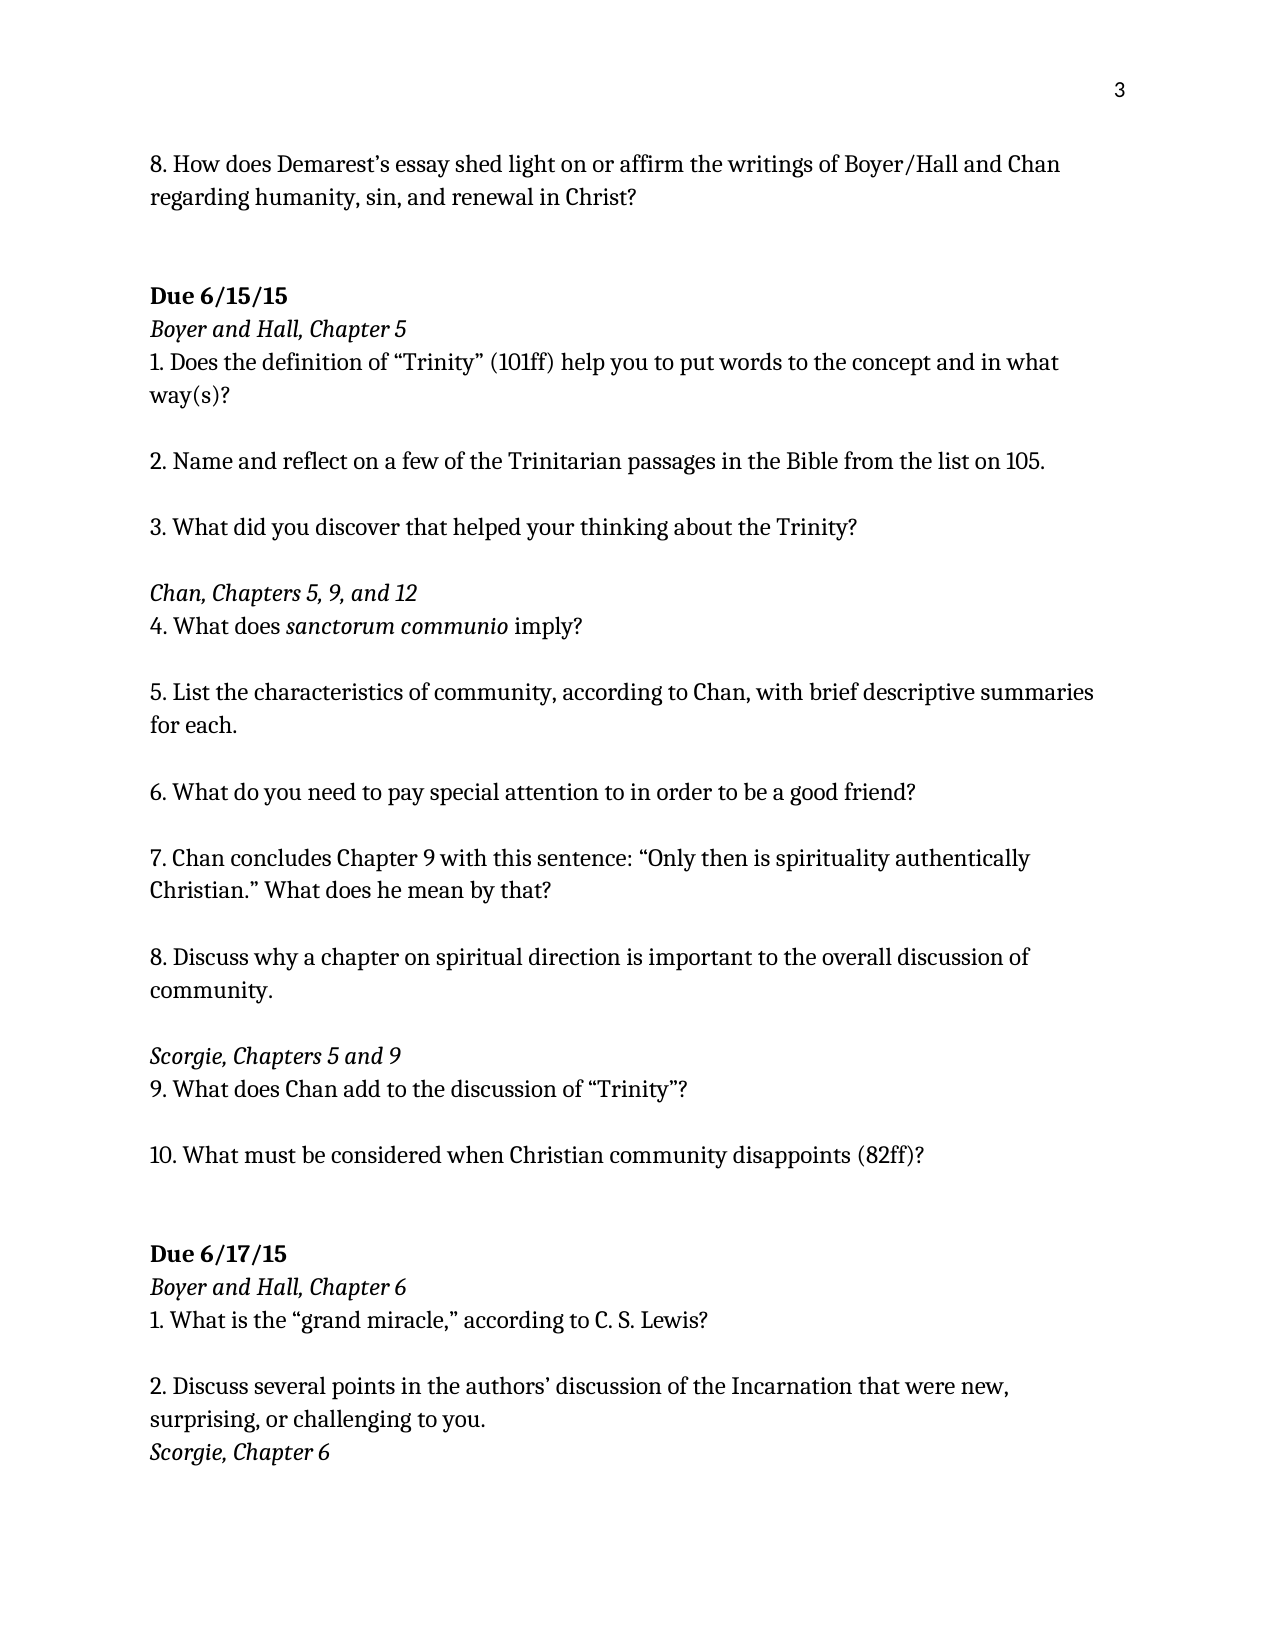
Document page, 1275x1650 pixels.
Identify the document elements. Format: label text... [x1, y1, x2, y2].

text 6. What do you need to pay special attention to in order to be a good friend? [150, 777, 1125, 806]
text Scorgie, Chapters 5 and 9 [150, 1042, 1125, 1070]
text 2. Name and reflect on a few of the Trinitarian passages in the Bible from the list on 105. [150, 447, 1125, 476]
text 1. Does the definition of “Trinity” (101ff) help you to put words to the concept and in what way(s)? [150, 348, 1125, 410]
text Due 6/15/15 [150, 282, 1125, 311]
text Due 6/17/15 [150, 1240, 1125, 1268]
text Chan, Chapters 5, 9, and 12 [150, 579, 1125, 608]
text Boyer and Hall, Chapter 6 [150, 1273, 1125, 1301]
text 4. What does sanctorum communio imply? [150, 612, 1125, 641]
text 7. Chan concludes Chapter 9 with this sentence: “Only then is spirituality authentically Christian.” What does he mean by that? [150, 843, 1125, 905]
text 2. Discuss several points in the authors’ discussion of the Incarnation that were new, surprising, or challenging to you. [150, 1372, 1125, 1433]
text Scorgie, Chapter 6 [150, 1438, 1125, 1467]
text 5. List the characteristics of community, according to Chan, with brief descriptive summaries for each. [150, 678, 1125, 740]
text Boyer and Hall, Chapter 5 [150, 315, 1125, 344]
text 10. What must be considered when Christian community disappoints (82ff)? [150, 1141, 1125, 1169]
text 9. What does Chan add to the discussion of “Trinity”? [150, 1074, 1125, 1103]
text 8. How does Demarest’s essay shed light on or affirm the writings of Boyer/Hall and Chan regarding humanity, sin, and renewal in Christ? [150, 150, 1125, 212]
text 1. What is the “grand miracle,” according to C. S. Lewis? [150, 1306, 1125, 1334]
text 3. What did you discover that helped your thinking about the Trinity? [150, 513, 1125, 542]
text 8. Discuss why a chapter on spiritual direction is important to the overall discussion of community. [150, 942, 1125, 1004]
